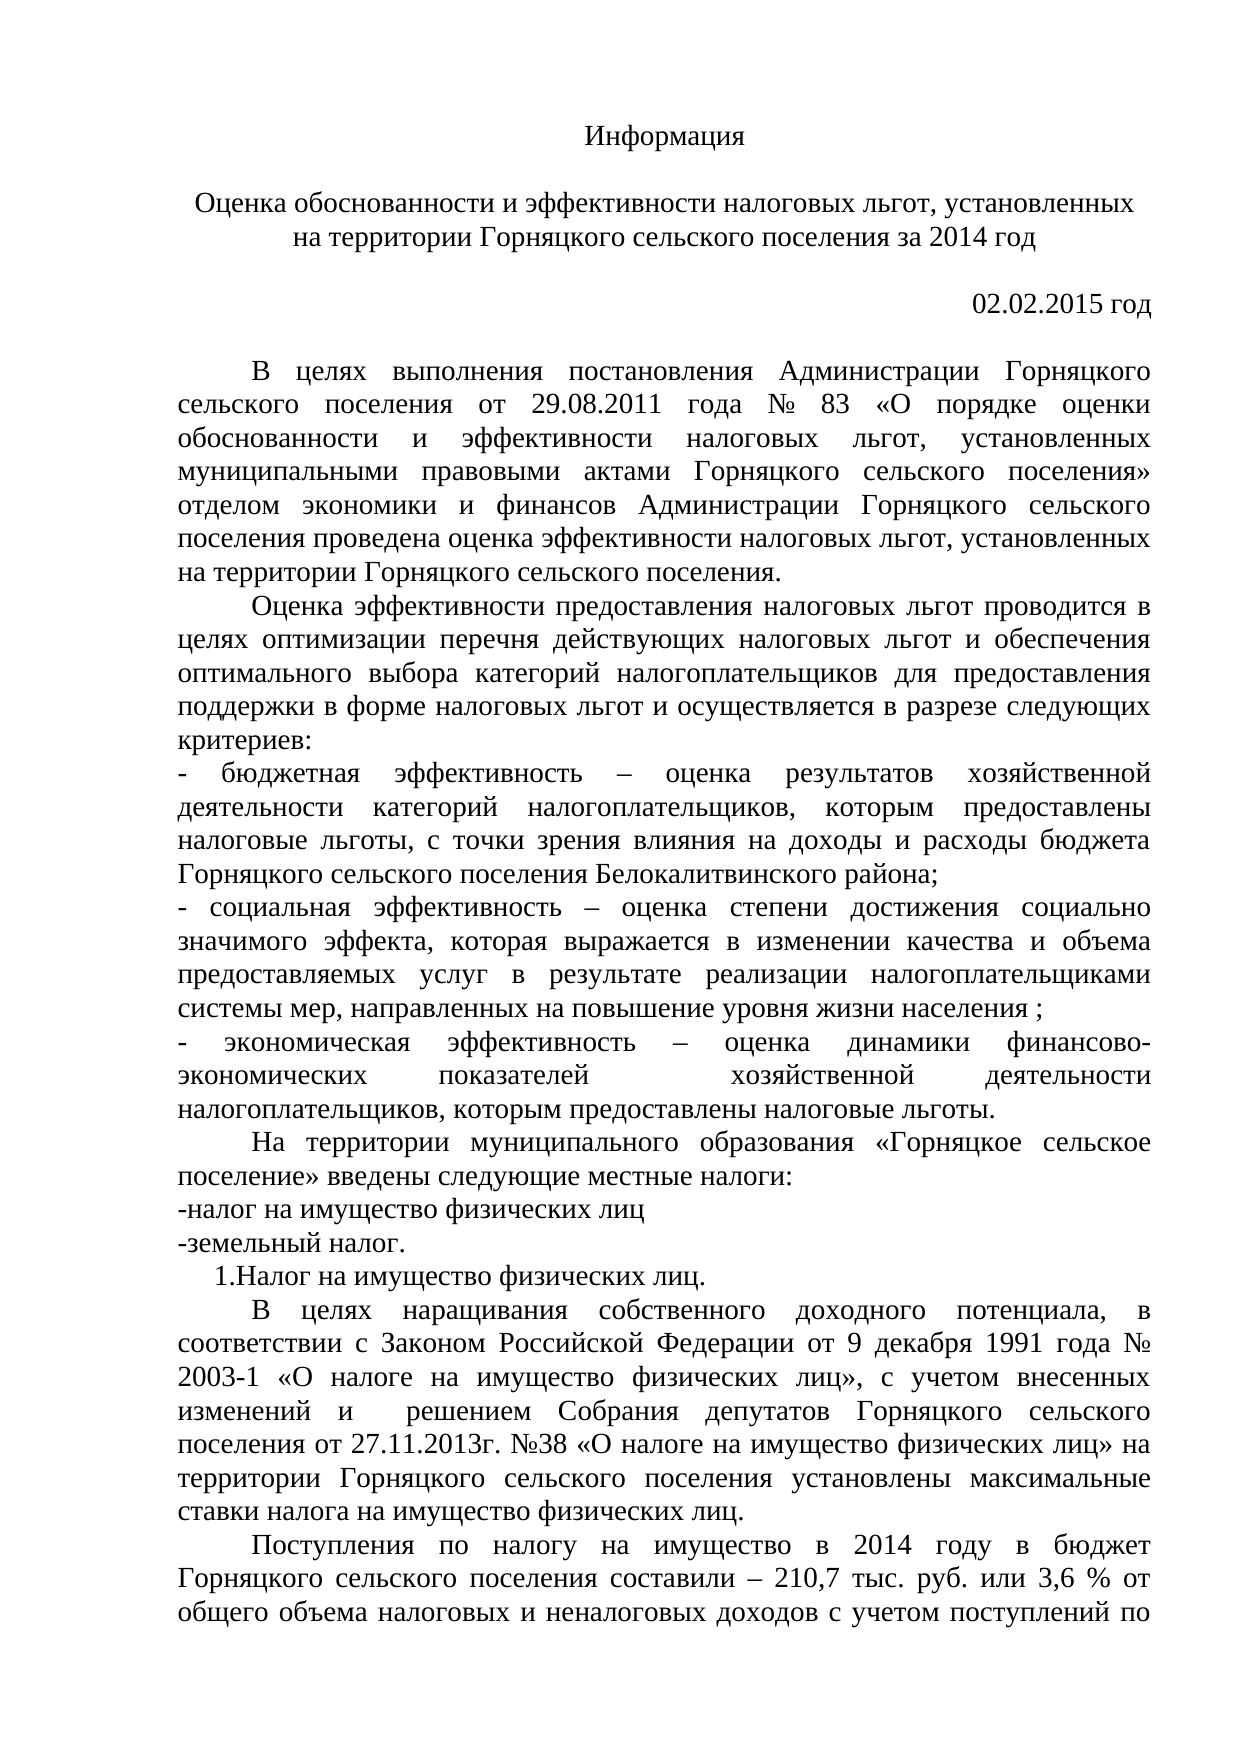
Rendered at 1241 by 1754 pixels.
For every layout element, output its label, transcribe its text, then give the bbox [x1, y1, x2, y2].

text - социальная эффективность – оценка степени достижения социально значимого эффекта, которая выражается в изменении качества и объема предоставляемых услуг в результате реализации налогоплательщиками системы мер, направленных на повышение уровня жизни населения ; [177, 889, 1152, 1024]
text Оценка эффективности предоставления налоговых льгот проводится в целях оптимизации перечня действующих налоговых льгот и обеспечения оптимального выбора категорий налогоплательщиков для предоставления поддержки в форме налоговых льгот и осуществляется в разрезе следующих критериев: [177, 588, 1152, 755]
text Информация [177, 118, 1152, 152]
text Оценка обоснованности и эффективности налоговых льгот, установленных на территории Горняцкого сельского поселения за 2014 год [177, 185, 1152, 252]
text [177, 1527, 1152, 1627]
text -земельный налог. [177, 1225, 1152, 1258]
text 1.Налог на имущество физических лиц. [177, 1258, 1152, 1292]
text В целях наращивания собственного доходного потенциала, в соответствии с Законом Российской Федерации от 9 декабря 1991 года № 2003-1 «О налоге на имущество физических лиц», с учетом внесенных изменений и решением Собрания депутатов Горняцкого сельского поселения от 27.11.2013г. №38 «О налоге на имущество физических лиц» на территории Горняцкого сельского поселения установлены максимальные ставки налога на имущество физических лиц. [177, 1292, 1152, 1527]
text - бюджетная эффективность – оценка результатов хозяйственной деятельности категорий налогоплательщиков, которым предоставлены налоговые льготы, с точки зрения влияния на доходы и расходы бюджета Горняцкого сельского поселения Белокалитвинского района; [177, 755, 1152, 889]
text 02.02.2015 год [177, 286, 1152, 319]
text На территории муниципального образования «Горняцкое сельское поселение» введены следующие местные налоги: [177, 1124, 1152, 1191]
text -налог на имущество физических лиц [177, 1191, 1152, 1225]
text - экономическая эффективность – оценка динамики финансово-экономических показателей хозяйственной деятельности налогоплательщиков, которым предоставлены налоговые льготы. [177, 1024, 1152, 1124]
text В целях выполнения постановления Администрации Горняцкого сельского поселения от 29.08.2011 года № 83 «О порядке оценки обоснованности и эффективности налоговых льгот, установленных муниципальными правовыми актами Горняцкого сельского поселения» отделом экономики и финансов Администрации Горняцкого сельского поселения проведена оценка эффективности налоговых льгот, установленных на территории Горняцкого сельского поселения. [177, 353, 1152, 588]
